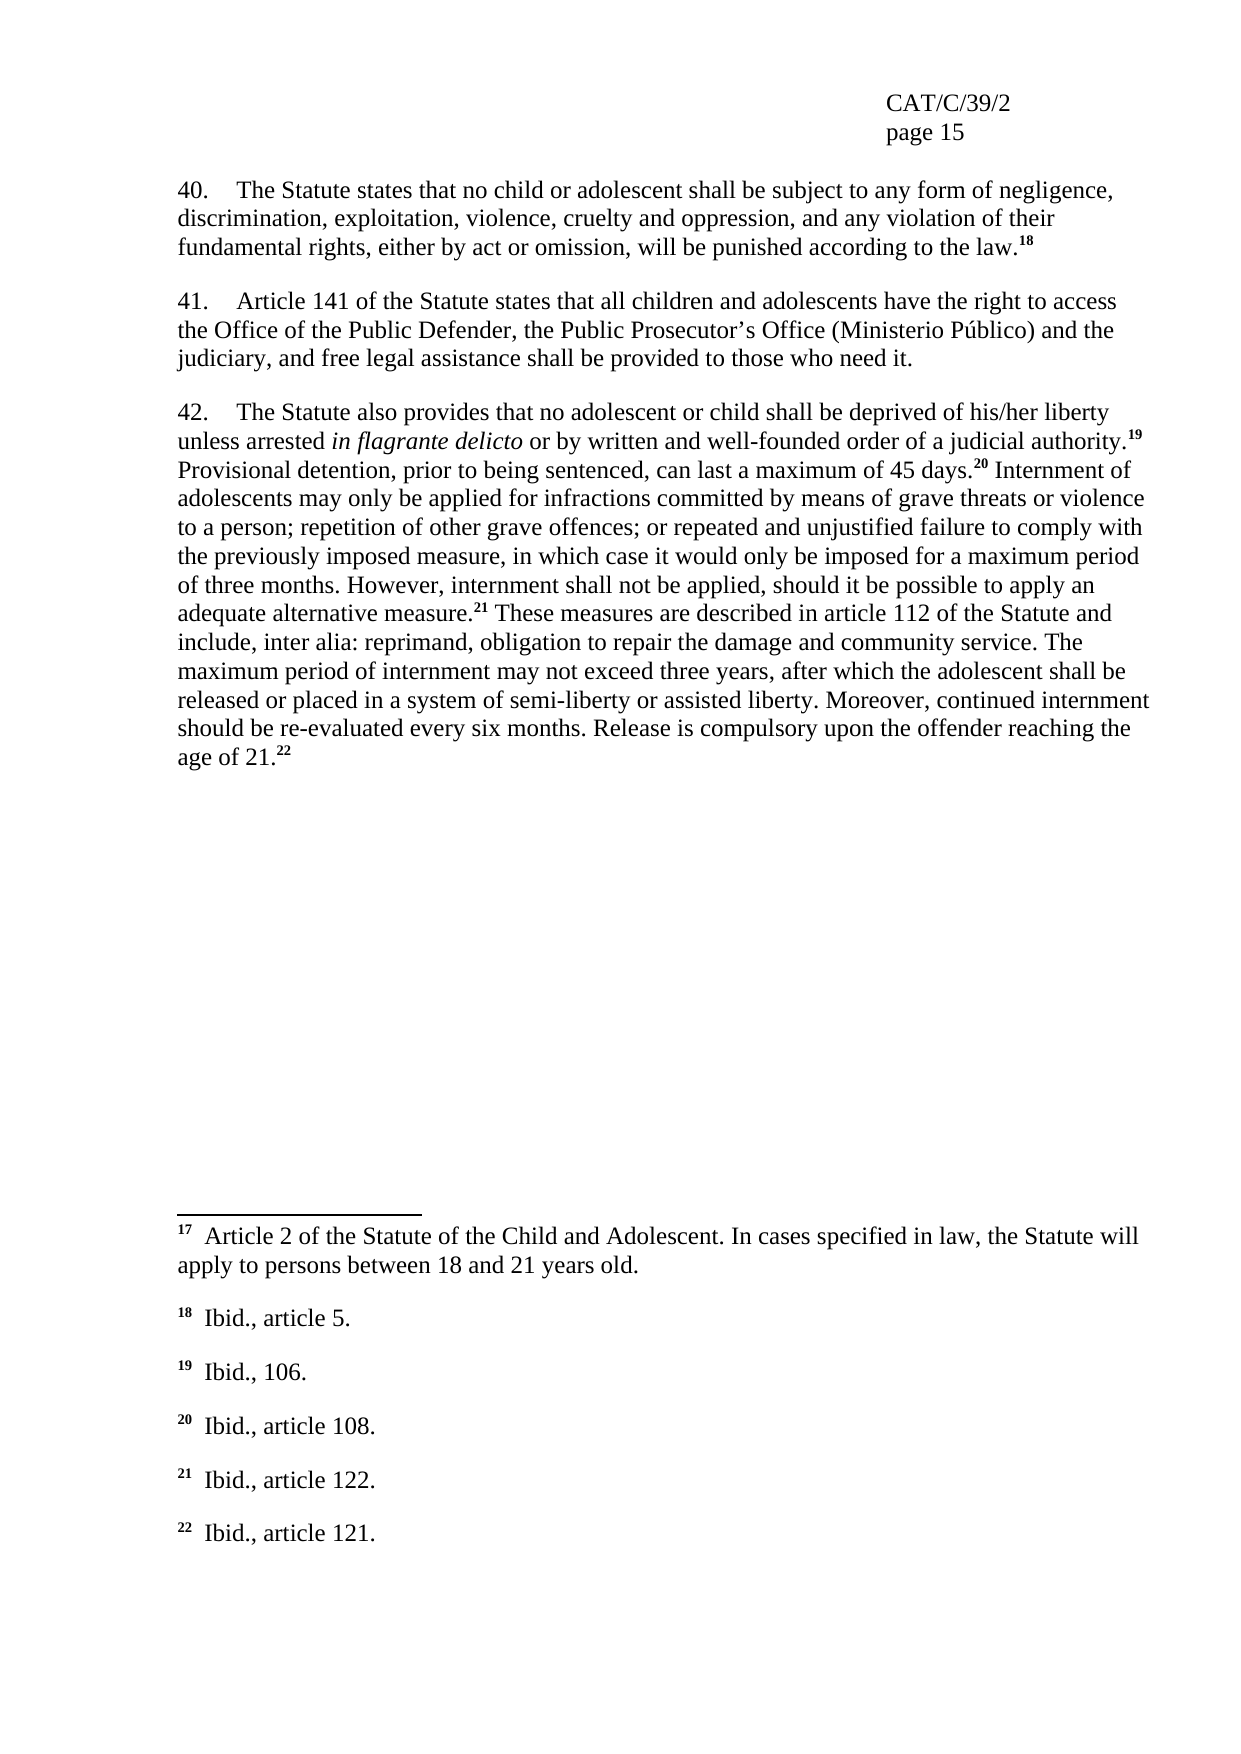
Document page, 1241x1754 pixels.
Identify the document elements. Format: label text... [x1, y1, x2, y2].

text 40. The Statute states that no child or adolescent shall be subject to any form of negligence, discrimination, exploitation, violence, cruelty and oppression, and any violation of their fundamental rights, either by act or omission, will be punished according to the law. [177, 175, 1152, 261]
text 41. Article 141 of the Statute states that all children and adolescents have the right to access the Office of the Public Defender, the Public Prosecutor’s Office (Ministerio Público) and the judiciary, and free legal assistance shall be provided to those who need it. [177, 286, 1152, 372]
text 42. The Statute also provides that no adolescent or child shall be deprived of his/her liberty unless arrested in flagrante delicto or by written and well-founded order of a judicial authority. Provisional detention, prior to being sentenced, can last a maximum of 45 days. Internment of adolescents may only be applied for infractions committed by means of grave threats or violence to a person; repetition of other grave offences; or repeated and unjustified failure to comply with the previously imposed measure, in which case it would only be imposed for a maximum period of three months. However, internment shall not be applied, should it be possible to apply an adequate alternative measure. These measures are described in article 112 of the Statute and include, inter alia: reprimand, obligation to repair the damage and community service. The maximum period of internment may not exceed three years, after which the adolescent shall be released or placed in a system of semi-liberty or assisted liberty. Moreover, continued internment should be re-evaluated every six months. Release is compulsory upon the offender reaching the age of 21. [177, 397, 1152, 771]
